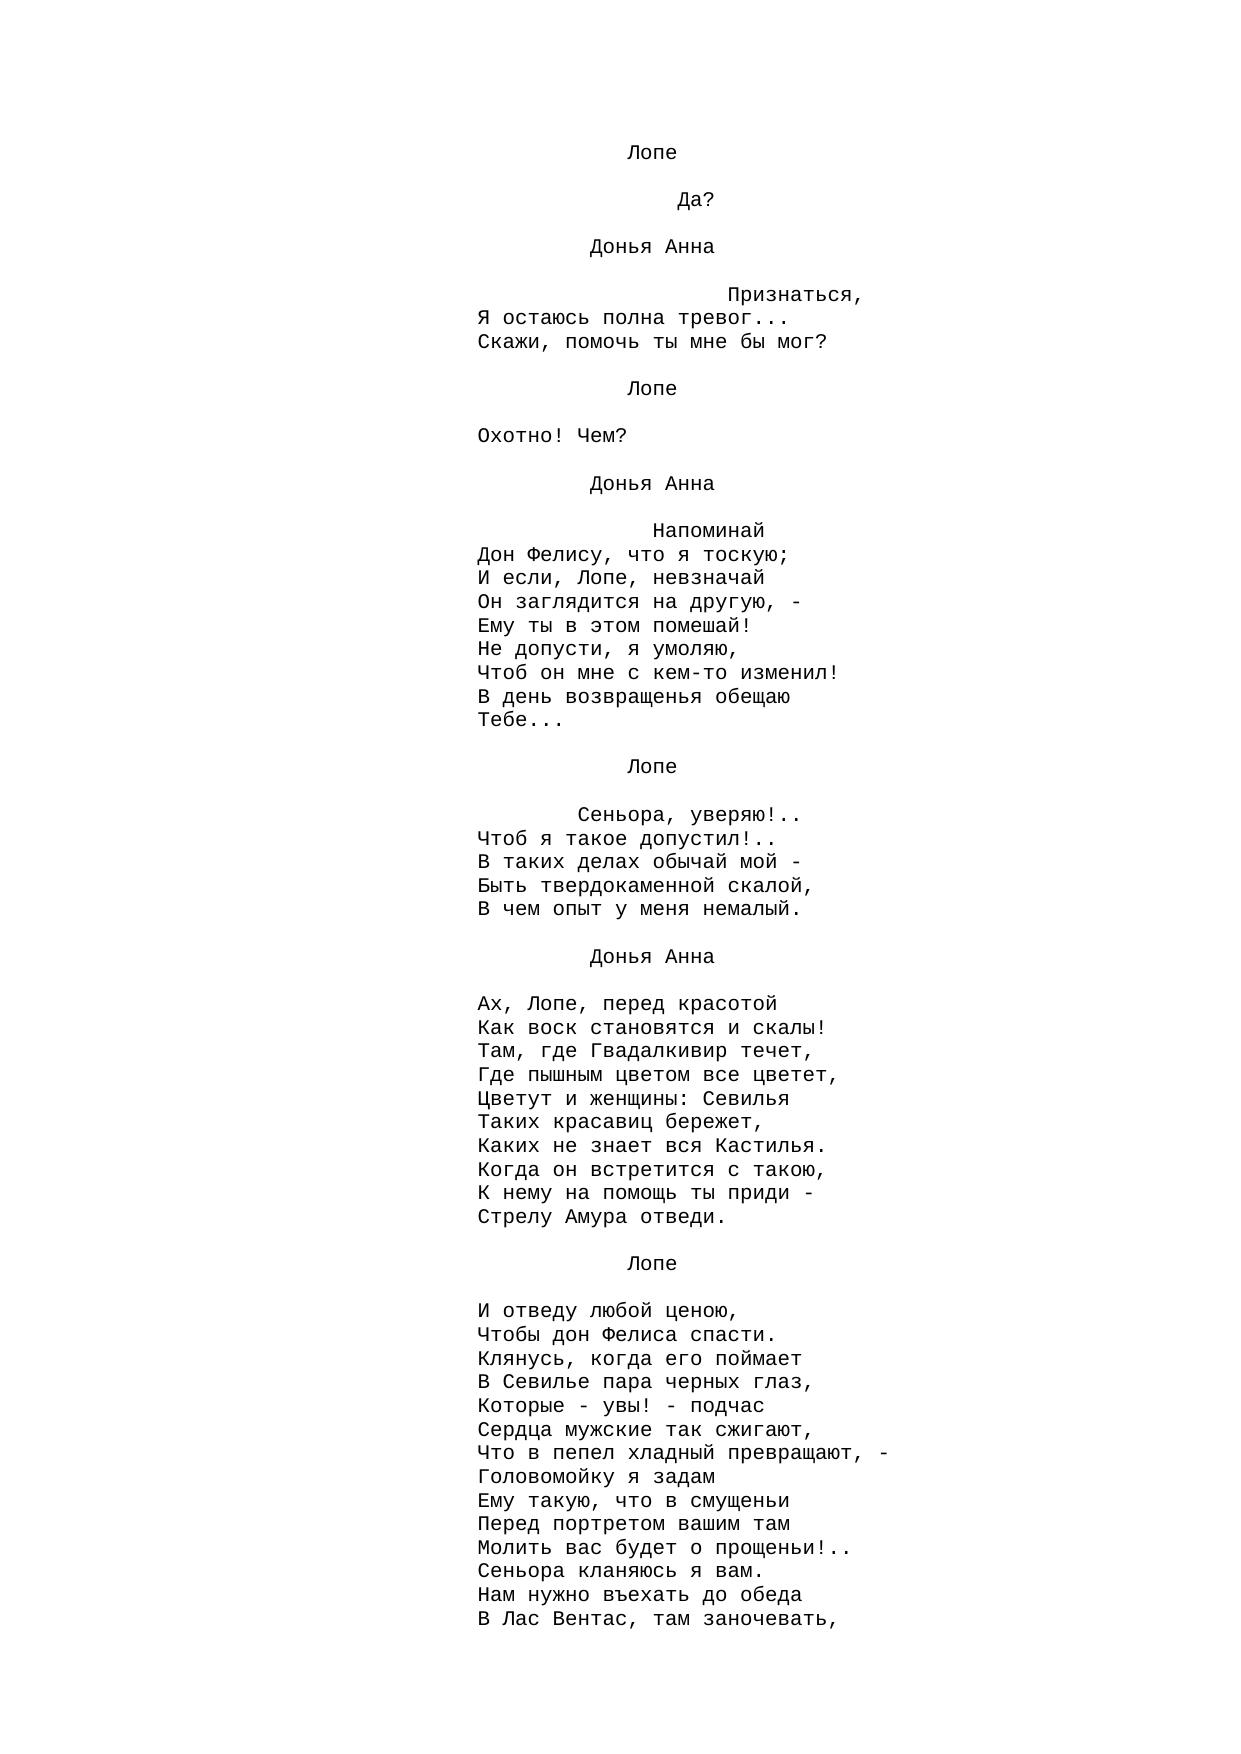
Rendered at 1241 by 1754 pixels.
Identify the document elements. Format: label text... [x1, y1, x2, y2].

text Где пышным цветом все цветет, [177, 1064, 1152, 1088]
text Что в пепел хладный превращают, - [177, 1442, 1152, 1466]
text И если, Лопе, невзначай [177, 567, 1152, 591]
text Ах, Лопе, перед красотой [177, 993, 1152, 1017]
text Он заглядится на другую, - [177, 591, 1152, 615]
text В день возвращенья обещаю [177, 686, 1152, 709]
text Клянусь, когда его поймает [177, 1348, 1152, 1371]
text Ему такую, что в смущеньи [177, 1489, 1152, 1513]
text В чем опыт у меня немалый. [177, 898, 1152, 922]
text Молить вас будет о прощеньи!.. [177, 1537, 1152, 1561]
text К нему на помощь ты приди - [177, 1182, 1152, 1206]
text Перед портретом вашим там [177, 1513, 1152, 1537]
text Сердца мужские так сжигают, [177, 1419, 1152, 1442]
text Сеньора, уверяю!.. [177, 804, 1152, 827]
text Сеньора кланяюсь я вам. [177, 1561, 1152, 1584]
text Ему ты в этом помешай! [177, 615, 1152, 638]
text Лопе [177, 1253, 1152, 1277]
text Я остаюсь полна тревог... [177, 307, 1152, 331]
text И отведу любой ценою, [177, 1300, 1152, 1324]
text Чтоб я такое допустил!.. [177, 827, 1152, 851]
text Донья Анна [177, 946, 1152, 969]
text Охотно! Чем? [177, 426, 1152, 449]
text Чтоб он мне с кем-то изменил! [177, 662, 1152, 686]
text Быть твердокаменной скалой, [177, 875, 1152, 898]
text Скажи, помочь ты мне бы мог? [177, 331, 1152, 354]
text Донья Анна [177, 473, 1152, 496]
text Таких красавиц бережет, [177, 1111, 1152, 1135]
text Цветут и женщины: Севилья [177, 1088, 1152, 1111]
text Когда он встретится с такою, [177, 1158, 1152, 1182]
text Тебе... [177, 709, 1152, 733]
text Чтобы дон Фелиса спасти. [177, 1324, 1152, 1348]
text Напоминай [177, 520, 1152, 544]
text Признаться, [177, 284, 1152, 307]
text Головомойку я задам [177, 1466, 1152, 1489]
text Да? [177, 189, 1152, 213]
text Которые - увы! - подчас [177, 1395, 1152, 1419]
text Лопе [177, 142, 1152, 165]
text Не допусти, я умоляю, [177, 638, 1152, 662]
text Там, где Гвадалкивир течет, [177, 1040, 1152, 1064]
text Стрелу Амура отведи. [177, 1206, 1152, 1229]
text Донья Анна [177, 236, 1152, 260]
text Лопе [177, 378, 1152, 402]
text Нам нужно въехать до обеда [177, 1584, 1152, 1608]
text В таких делах обычай мой - [177, 851, 1152, 875]
text Каких не знает вся Кастилья. [177, 1135, 1152, 1158]
text Как воск становятся и скалы! [177, 1017, 1152, 1040]
text В Лас Вентас, там заночевать, [177, 1608, 1152, 1631]
text В Севилье пара черных глаз, [177, 1371, 1152, 1395]
text Лопе [177, 757, 1152, 780]
text Дон Фелису, что я тоскую; [177, 544, 1152, 567]
